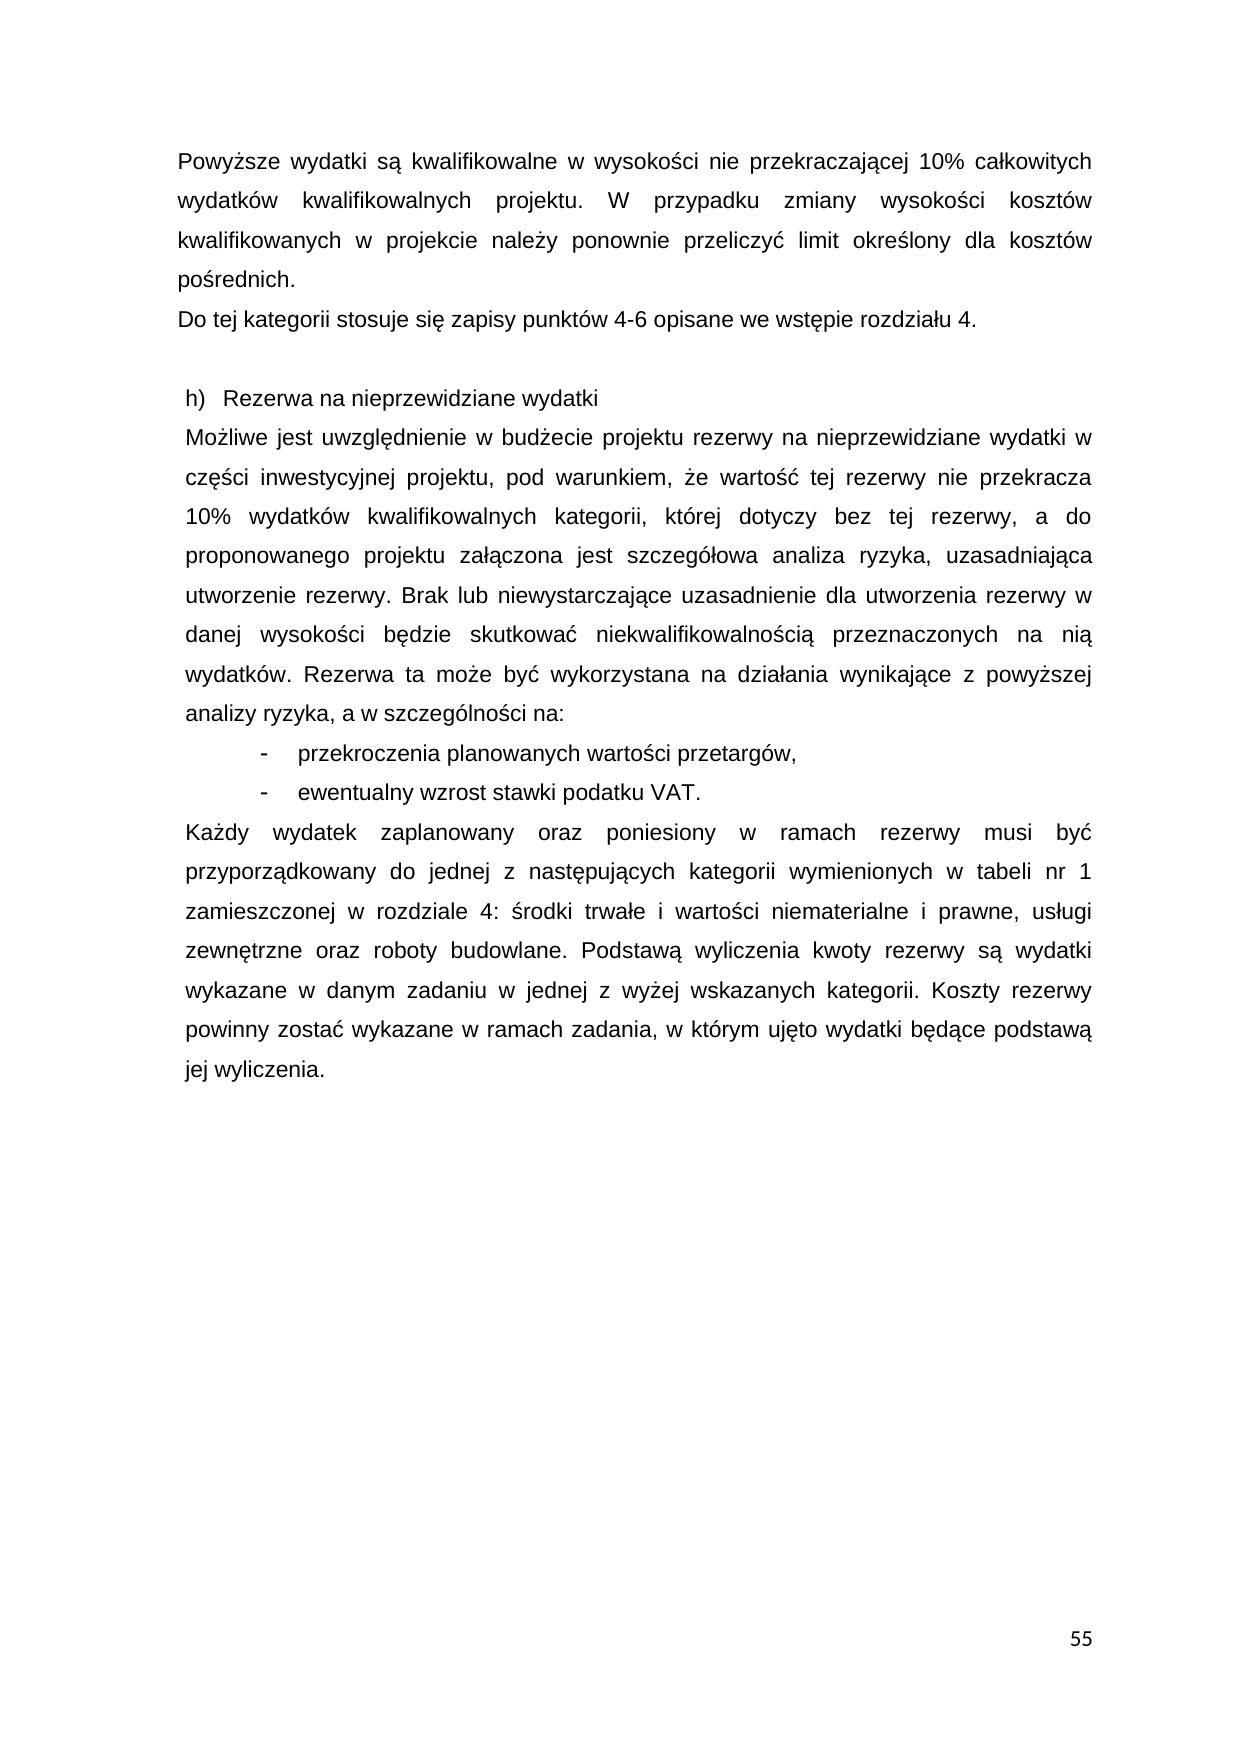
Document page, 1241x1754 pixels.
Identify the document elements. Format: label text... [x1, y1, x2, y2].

text Możliwe jest uwzględnienie w budżecie projektu rezerwy na nieprzewidziane wydatki w części inwestycyjnej projektu, pod warunkiem, że wartość tej rezerwy nie przekracza 10% wydatków kwalifikowalnych kategorii, której dotyczy bez tej rezerwy, a do proponowanego projektu załączona jest szczegółowa analiza ryzyka, uzasadniająca utworzenie rezerwy. Brak lub niewystarczające uzasadnienie dla utworzenia rezerwy w danej wysokości będzie skutkować niekwalifikowalnością przeznaczonych na nią wydatków. Rezerwa ta może być wykorzystana na działania wynikające z powyższej analizy ryzyka, a w szczególności na: [185, 424, 1093, 727]
text Do tej kategorii stosuje się zapisy punktów 4-6 opisane we wstępie rozdziału 4. [177, 306, 1093, 332]
text Powyższe wydatki są kwalifikowalne w wysokości nie przekraczającej 10% całkowitych wydatków kwalifikowalnych projektu. W przypadku zmiany wysokości kosztów kwalifikowanych w projekcie należy ponownie przeliczyć limit określony dla kosztów pośrednich. [177, 148, 1093, 292]
list ewentualny wzrost stawki podatku VAT. [260, 779, 1093, 806]
text Każdy wydatek zaplanowany oraz poniesiony w ramach rezerwy musi być przyporządkowany do jednej z następujących kategorii wymienionych w tabeli nr 1 zamieszczonej w rozdziale 4: środki trwałe i wartości niematerialne i prawne, usługi zewnętrzne oraz roboty budowlane. Podstawą wyliczenia kwoty rezerwy są wydatki wykazane w danym zadaniu w jednej z wyżej wskazanych kategorii. Koszty rezerwy powinny zostać wykazane w ramach zadania, w którym ujęto wydatki będące podstawą jej wyliczenia. [185, 819, 1093, 1082]
list Rezerwa na nieprzewidziane wydatki [185, 384, 1093, 411]
list przekroczenia planowanych wartości przetargów, [260, 740, 1093, 766]
